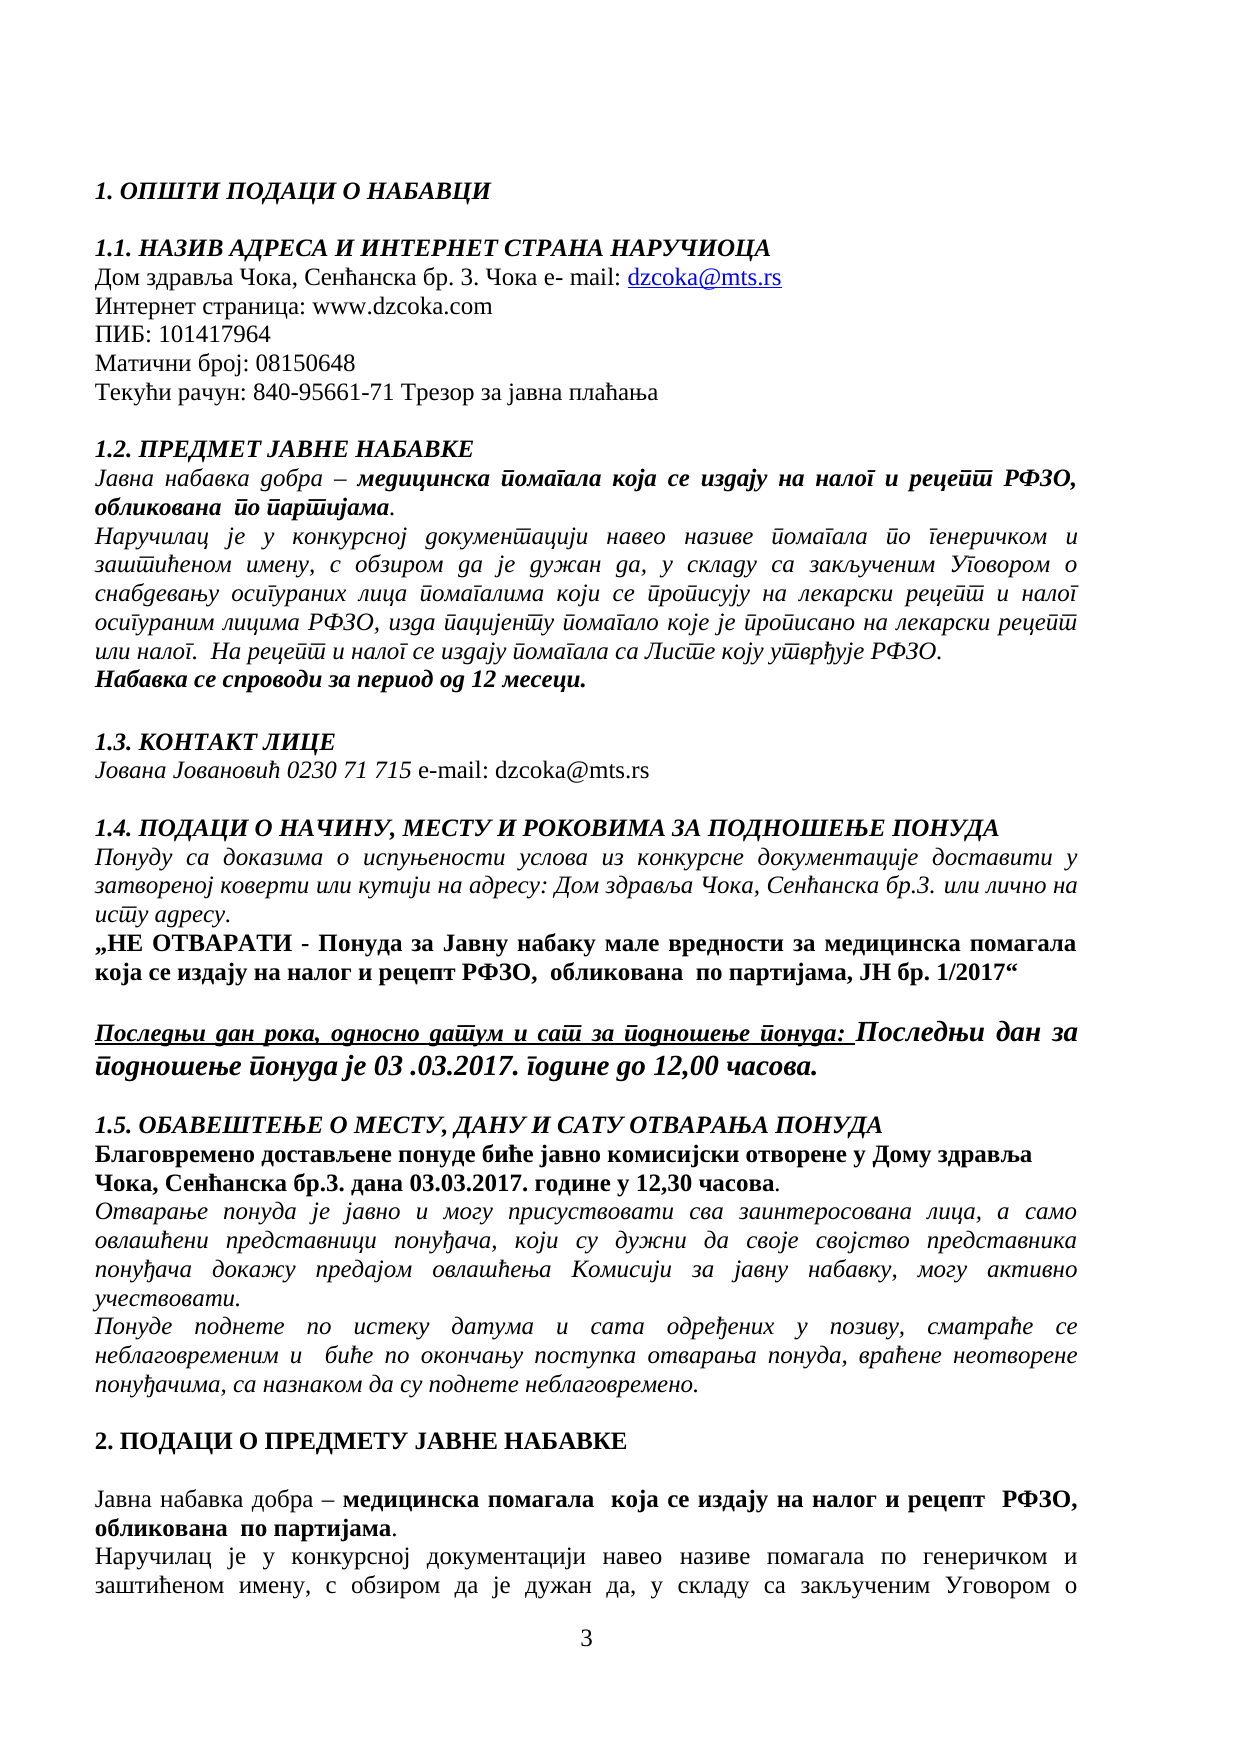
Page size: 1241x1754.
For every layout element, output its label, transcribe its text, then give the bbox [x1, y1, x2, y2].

text Дом здравља Чока, Сенћанска бр. 3. Чока е- mail: dzcoka@mts.rs [94, 262, 1078, 291]
text ПИБ: 101417964 [94, 319, 1078, 348]
text Набавка се спроводи за период од 12 месеци. [94, 664, 1078, 693]
text Текући рачун: 840-95661-71 Трезор за јавна плаћања [94, 377, 1078, 406]
text Интернет страница: www.dzcoka.com [94, 291, 1078, 319]
text 1.3. КОНТАКТ ЛИЦЕ [94, 727, 1175, 756]
text 1.4. ПОДАЦИ О НАЧИНУ, МЕСТУ И РОКОВИМА ЗА ПОДНОШЕЊЕ ПОНУДА [94, 813, 1078, 842]
text 1. ОПШТИ ПОДАЦИ О НАБАВЦИ [94, 176, 1078, 204]
text Јована Јовановић 0230 71 715 е-mail: dzcoka@mts.rs [94, 756, 1078, 784]
text 2. ПОДАЦИ О ПРЕДМЕТУ ЈАВНЕ НАБАВКЕ [94, 1426, 1078, 1455]
text Понуде поднете по истеку датума и сата одређених у позиву, сматраће се неблаговременим и биће по окончању поступка отварања понуда, враћене неотворене понуђачима, са назнаком да су поднете неблаговремено. [94, 1311, 1078, 1398]
text 1.5. ОБАВЕШТЕЊЕ О МЕСТУ, ДАНУ И САТУ ОТВАРАЊА ПОНУДА [94, 1110, 1078, 1139]
text 1.2. ПРЕДМЕТ ЈАВНЕ НАБАВКЕ [94, 434, 1078, 463]
text Благовремено достављене понуде биће јавно комисијски отворене у Дому здравља Чока, Сенћанска бр.3. дана 03.03.2017. године у 12,30 часова. [94, 1139, 1088, 1196]
text „НЕ ОТВАРАТИ - Понуда за Јавну набаку мале вредности за медицинска помагала која се издају на налог и рецепт РФЗО, обликована по партијама, ЈН бр. 1/2017“ [94, 928, 1078, 986]
text Отварање понуда је јавно и могу присуствовати сва заинтеросована лица, а само овлашћени представници понуђача, који су дужни да своје својство представника понуђача докажу предајом овлашћења Комисији за јавну набавку, могу активно учествовати. [94, 1196, 1078, 1311]
text Матични број: 08150648 [94, 348, 1078, 377]
text Последњи дан рока, односно датум и сат за подношење понуда: Последњи дан за подношење понуда је 03 .03.2017. године до 12,00 часова. [94, 1014, 1078, 1081]
text Јавна набавка добра – медицинска помагала која се издају на налог и рецепт РФЗО, обликована по партијама. [94, 1484, 1078, 1541]
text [94, 1541, 1078, 1599]
text Јавна набавка добра – медицинска помагала која се издају на налог и рецепт РФЗО, обликована по партијама. [94, 463, 1078, 521]
text Понуду са доказима о испуњености услова из конкурсне документације доставити у затвореној коверти или кутији на адресу: Дом здравља Чока, Сенћанска бр.3. или лично на исту адресу. [94, 842, 1078, 928]
list НАЗИВ АДРЕСА И ИНТЕРНЕТ СТРАНА НАРУЧИОЦА [94, 233, 1078, 262]
